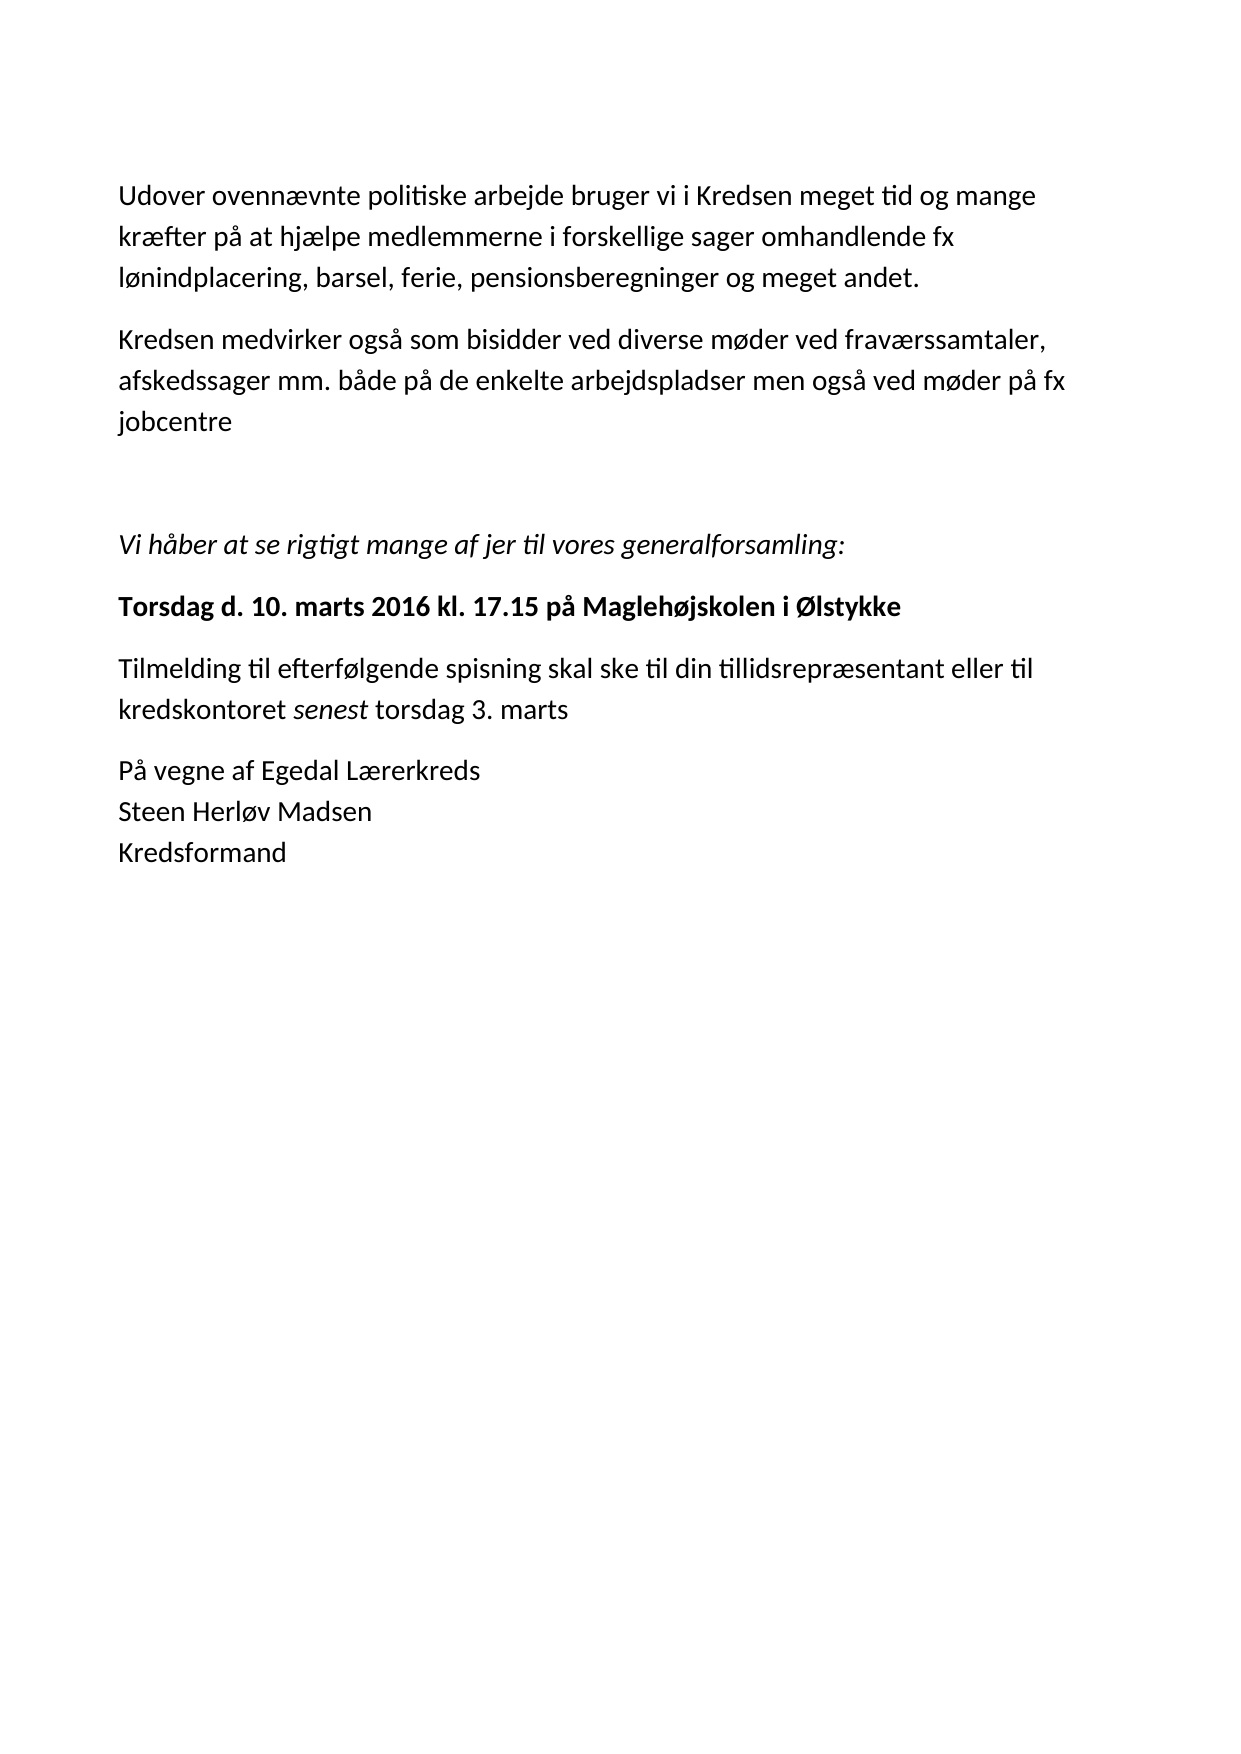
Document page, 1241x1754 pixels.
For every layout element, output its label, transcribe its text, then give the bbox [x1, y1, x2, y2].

text Udover ovennævnte politiske arbejde bruger vi i Kredsen meget tid og mange kræfter på at hjælpe medlemmerne i forskellige sager omhandlende fx lønindplacering, barsel, ferie, pensionsberegninger og meget andet. [118, 177, 1122, 295]
text Kredsen medvirker også som bisidder ved diverse møder ved fraværssamtaler, afskedssager mm. både på de enkelte arbejdspladser men også ved møder på fx jobcentre [118, 321, 1122, 438]
text Tilmelding til efterfølgende spisning skal ske til din tillidsrepræsentant eller til kredskontoret senest torsdag 3. marts [118, 650, 1122, 726]
text Steen Herløv Madsen [118, 793, 1122, 829]
text Vi håber at se rigtigt mange af jer til vores generalforsamling: [118, 526, 1122, 562]
text Torsdag d. 10. marts 2016 kl. 17.15 på Maglehøjskolen i Ølstykke [118, 588, 1122, 624]
text Kredsformand [118, 834, 1122, 870]
text På vegne af Egedal Lærerkreds [118, 752, 1122, 788]
